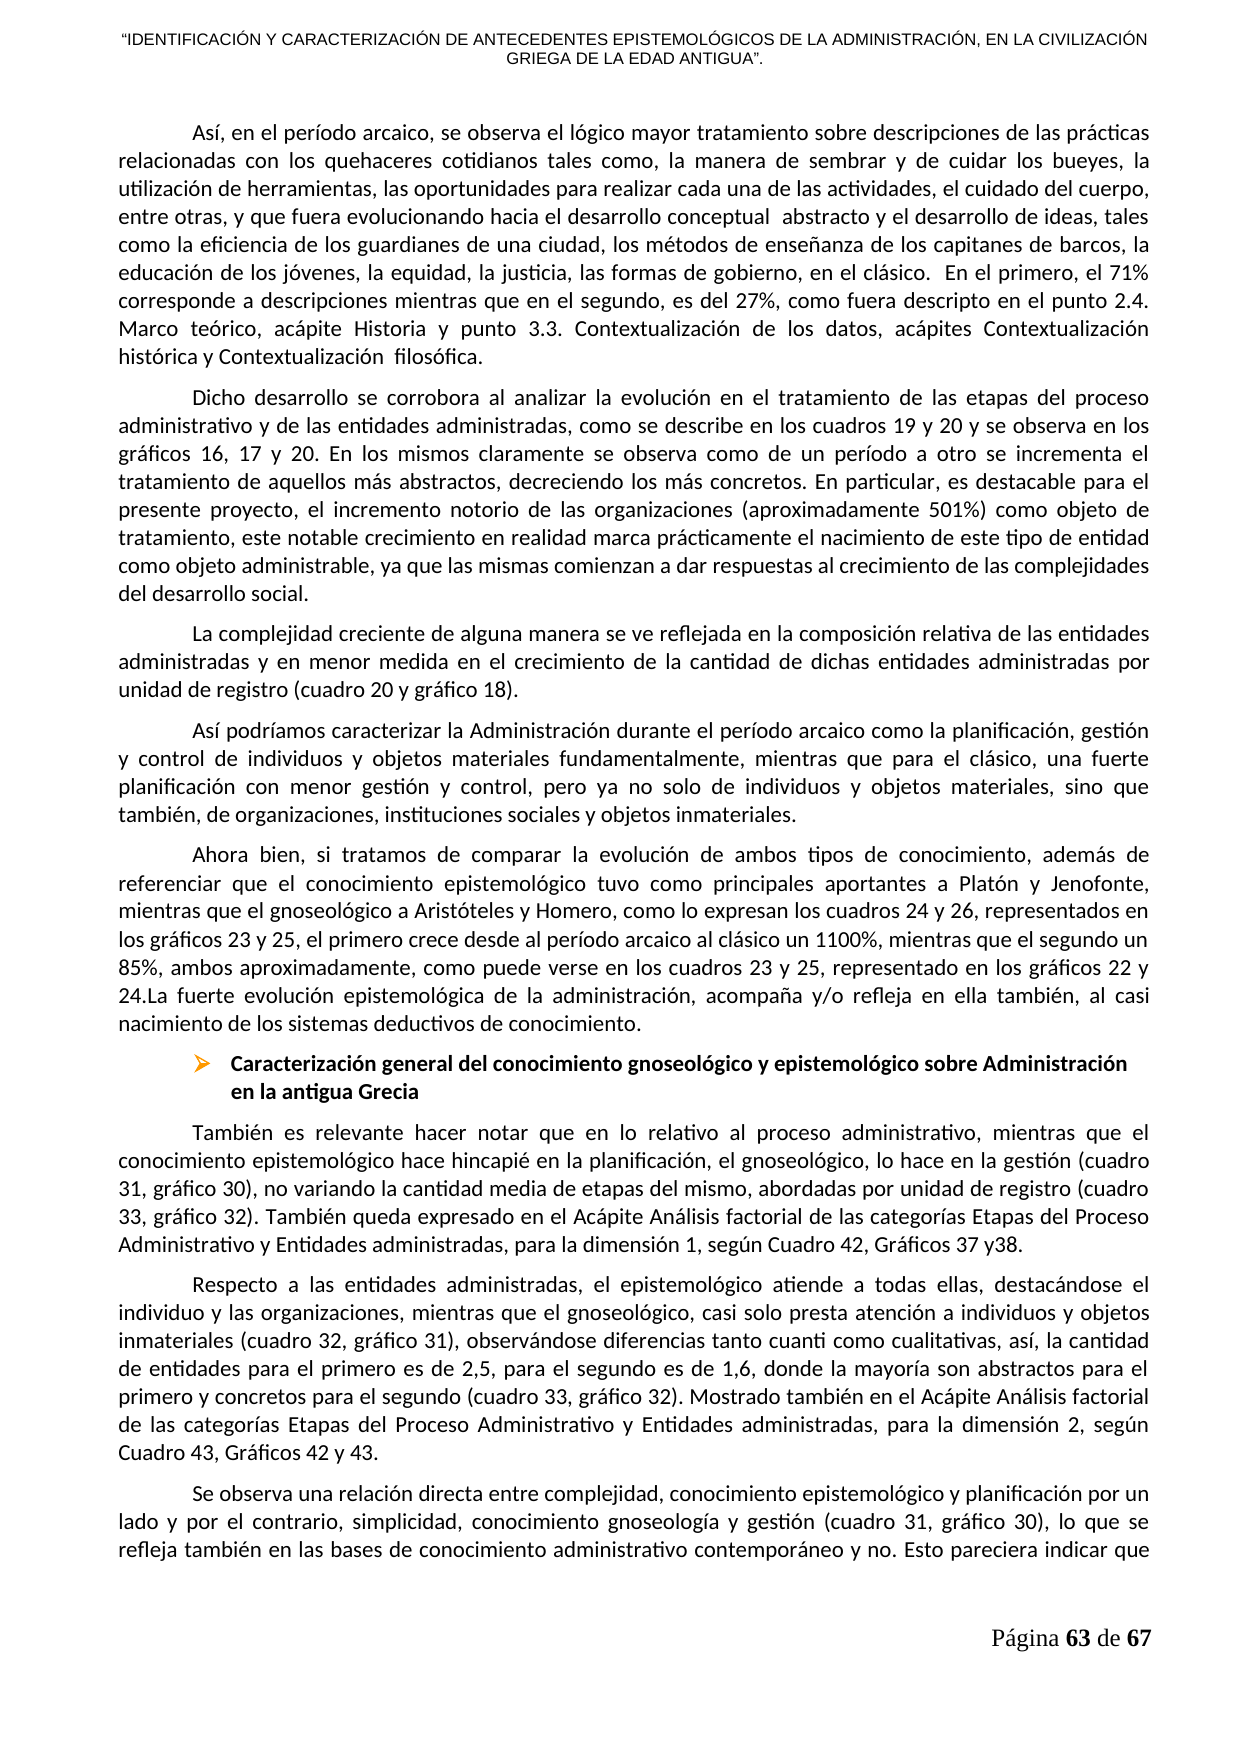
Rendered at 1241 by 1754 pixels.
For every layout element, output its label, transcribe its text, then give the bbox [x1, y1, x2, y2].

list Así podríamos caracterizar la Administración durante el período arcaico como la planificación, gestión y control de individuos y objetos materiales fundamentalmente, mientras que para el clásico, una fuerte planificación con menor gestión y control, pero ya no solo de individuos y objetos materiales, sino que también, de organizaciones, instituciones sociales y objetos inmateriales. [118, 716, 1152, 828]
list La complejidad creciente de alguna manera se ve reflejada en la composición relativa de las entidades administradas y en menor medida en el crecimiento de la cantidad de dichas entidades administradas por unidad de registro (cuadro 20 y gráfico 18). [118, 619, 1152, 703]
list Dicho desarrollo se corrobora al analizar la evolución en el tratamiento de las etapas del proceso administrativo y de las entidades administradas, como se describe en los cuadros 19 y 20 y se observa en los gráficos 16, 17 y 20. En los mismos claramente se observa como de un período a otro se incrementa el tratamiento de aquellos más abstractos, decreciendo los más concretos. En particular, es destacable para el presente proyecto, el incremento notorio de las organizaciones (aproximadamente 501%) como objeto de tratamiento, este notable crecimiento en realidad marca prácticamente el nacimiento de este tipo de entidad como objeto administrable, ya que las mismas comienzan a dar respuestas al crecimiento de las complejidades del desarrollo social. [118, 383, 1152, 607]
list Respecto a las entidades administradas, el epistemológico atiende a todas ellas, destacándose el individuo y las organizaciones, mientras que el gnoseológico, casi solo presta atención a individuos y objetos inmateriales (cuadro 32, gráfico 31), observándose diferencias tanto cuanti como cualitativas, así, la cantidad de entidades para el primero es de 2,5, para el segundo es de 1,6, donde la mayoría son abstractos para el primero y concretos para el segundo (cuadro 33, gráfico 32). Mostrado también en el Acápite Análisis factorial de las categorías Etapas del Proceso Administrativo y Entidades administradas, para la dimensión 2, según Cuadro 43, Gráficos 42 y 43. [118, 1270, 1152, 1467]
list Ahora bien, si tratamos de comparar la evolución de ambos tipos de conocimiento, además de referenciar que el conocimiento epistemológico tuvo como principales aportantes a Platón y Jenofonte, mientras que el gnoseológico a Aristóteles y Homero, como lo expresan los cuadros 24 y 26, representados en los gráficos 23 y 25, el primero crece desde al período arcaico al clásico un 1100%, mientras que el segundo un 85%, ambos aproximadamente, como puede verse en los cuadros 23 y 25, representado en los gráficos 22 y 24.La fuerte evolución epistemológica de la administración, acompaña y/o refleja en ella también, al casi nacimiento de los sistemas deductivos de conocimiento. [118, 841, 1152, 1037]
list Así, en el período arcaico, se observa el lógico mayor tratamiento sobre descripciones de las prácticas relacionadas con los quehaceres cotidianos tales como, la manera de sembrar y de cuidar los bueyes, la utilización de herramientas, las oportunidades para realizar cada una de las actividades, el cuidado del cuerpo, entre otras, y que fuera evolucionando hacia el desarrollo conceptual abstracto y el desarrollo de ideas, tales como la eficiencia de los guardianes de una ciudad, los métodos de enseñanza de los capitanes de barcos, la educación de los jóvenes, la equidad, la justicia, las formas de gobierno, en el clásico. En el primero, el 71% corresponde a descripciones mientras que en el segundo, es del 27%, como fuera descripto en el punto 2.4. Marco teórico, acápite Historia y punto 3.3. Contextualización de los datos, acápites Contextualización histórica y Contextualización filosófica. [118, 118, 1152, 370]
list Caracterización general del conocimiento gnoseológico y epistemológico sobre Administración en la antigua Grecia [193, 1049, 1152, 1105]
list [118, 1479, 1152, 1563]
list También es relevante hacer notar que en lo relativo al proceso administrativo, mientras que el conocimiento epistemológico hace hincapié en la planificación, el gnoseológico, lo hace en la gestión (cuadro 31, gráfico 30), no variando la cantidad media de etapas del mismo, abordadas por unidad de registro (cuadro 33, gráfico 32). También queda expresado en el Acápite Análisis factorial de las categorías Etapas del Proceso Administrativo y Entidades administradas, para la dimensión 1, según Cuadro 42, Gráficos 37 y38. [118, 1118, 1152, 1258]
